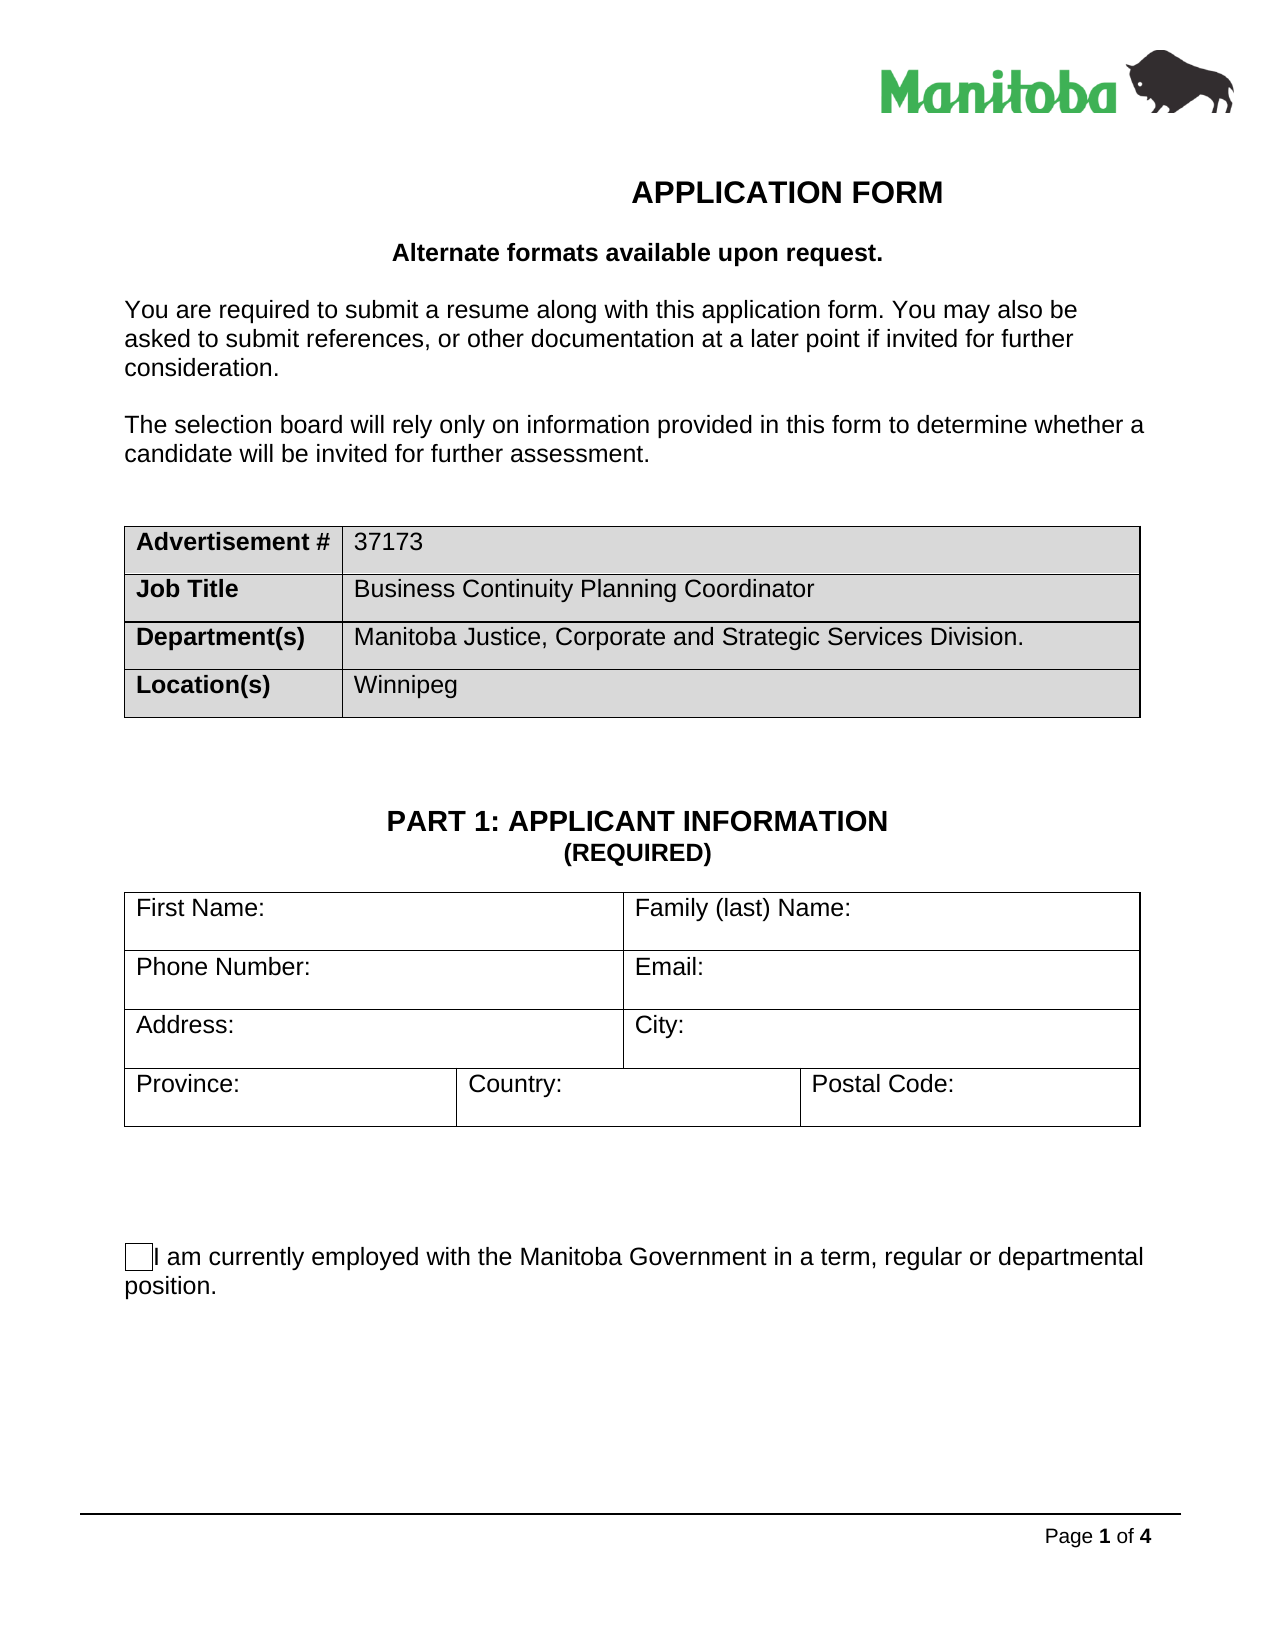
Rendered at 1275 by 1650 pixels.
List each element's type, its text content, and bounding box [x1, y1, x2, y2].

text The selection board will rely only on information provided in this form to determine whether a candidate will be invited for further assessment. [124, 411, 1151, 468]
subtitle PART 1: APPLICANT INFORMATION [124, 804, 1151, 838]
table_cell Email: [624, 951, 1139, 1009]
text You are required to submit a resume along with this application form. You may also be asked to submit references, or other documentation at a later point if invited for further consideration. [124, 296, 1151, 382]
table_cell Phone Number: [125, 951, 623, 1009]
table_cell Manitoba Justice, Corporate and Strategic Services Division. [343, 623, 1139, 669]
table_cell Winnipeg [343, 670, 1139, 717]
table_cell Postal Code: [801, 1069, 1139, 1126]
table_header Family (last) Name: [624, 893, 1139, 950]
table_cell Country: [457, 1069, 800, 1126]
table_cell Job Title [125, 575, 342, 621]
subtitle APPLICATION FORM [124, 174, 1151, 210]
table_header First Name: [125, 893, 623, 950]
text I am currently employed with the Manitoba Government in a term, regular or departmental position. [124, 1242, 1151, 1299]
table_cell Department(s) [125, 623, 342, 669]
table_header 37173 [343, 527, 1139, 573]
table_header Advertisement # [125, 527, 342, 573]
table_cell Province: [125, 1069, 456, 1126]
picture [881, 50, 1234, 112]
table_cell Business Continuity Planning Coordinator [343, 575, 1139, 621]
table_cell City: [624, 1010, 1139, 1067]
text Alternate formats available upon request. [124, 238, 1151, 267]
table_cell Location(s) [125, 670, 342, 717]
text (REQUIRED) [124, 838, 1151, 867]
table_cell Address: [125, 1010, 623, 1067]
